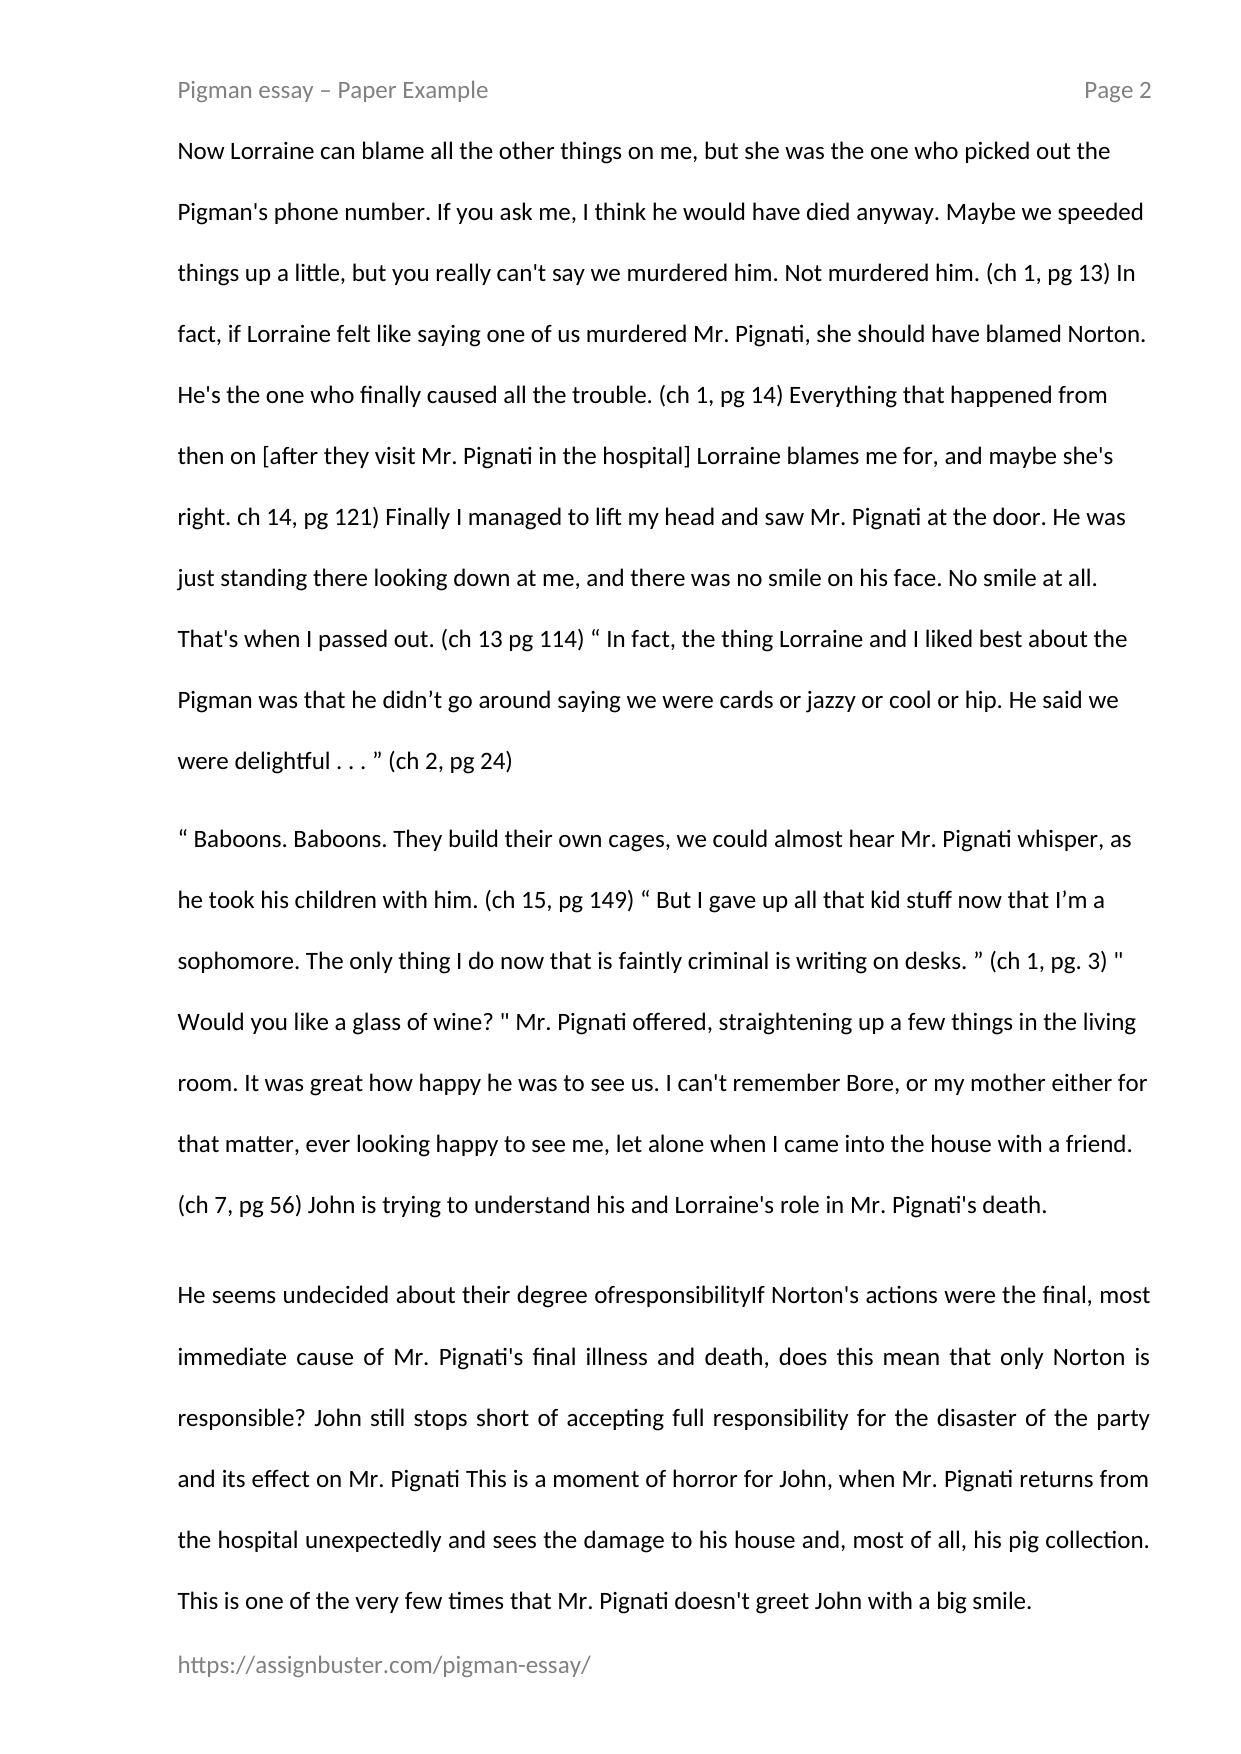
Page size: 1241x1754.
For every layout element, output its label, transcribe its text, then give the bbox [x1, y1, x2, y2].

text Now Lorraine can blame all the other things on me, but she was the one who picked out the Pigman's phone number. If you ask me, I think he would have died anyway. Maybe we speeded things up a little, but you really can't say we murdered him. Not murdered him. (ch 1, pg 13) In fact, if Lorraine felt like saying one of us murdered Mr. Pignati, she should have blamed Norton. He's the one who finally caused all the trouble. (ch 1, pg 14) Everything that happened from then on [after they visit Mr. Pignati in the hospital] Lorraine blames me for, and maybe she's right. ch 14, pg 121) Finally I managed to lift my head and saw Mr. Pignati at the door. He was just standing there looking down at me, and there was no smile on his face. No smile at all. That's when I passed out. (ch 13 pg 114) “ In fact, the thing Lorraine and I liked best about the Pigman was that he didn’t go around saying we were cards or jazzy or cool or hip. He said we were delightful . . . ” (ch 2, pg 24) [177, 135, 1152, 776]
text He seems undecided about their degree ofresponsibilityIf Norton's actions were the final, most immediate cause of Mr. Pignati's final illness and death, does this mean that only Norton is responsible? John still stops short of accepting full responsibility for the disaster of the party and its effect on Mr. Pignati This is a moment of horror for John, when Mr. Pignati returns from the hospital unexpectedly and sees the damage to his house and, most of all, his pig collection. This is one of the very few times that Mr. Pignati doesn't greet John with a big smile. [177, 1280, 1152, 1615]
text “ Baboons. Baboons. They build their own cages, we could almost hear Mr. Pignati whisper, as he took his children with him. (ch 15, pg 149) “ But I gave up all that kid stuff now that I’m a sophomore. The only thing I do now that is faintly criminal is writing on desks. ” (ch 1, pg. 3) " Would you like a glass of wine? " Mr. Pignati offered, straightening up a few things in the living room. It was great how happy he was to see us. I can't remember Bore, or my mother either for that matter, ever looking happy to see me, let alone when I came into the house with a friend. (ch 7, pg 56) John is trying to understand his and Lorraine's role in Mr. Pignati's death. [177, 823, 1152, 1220]
